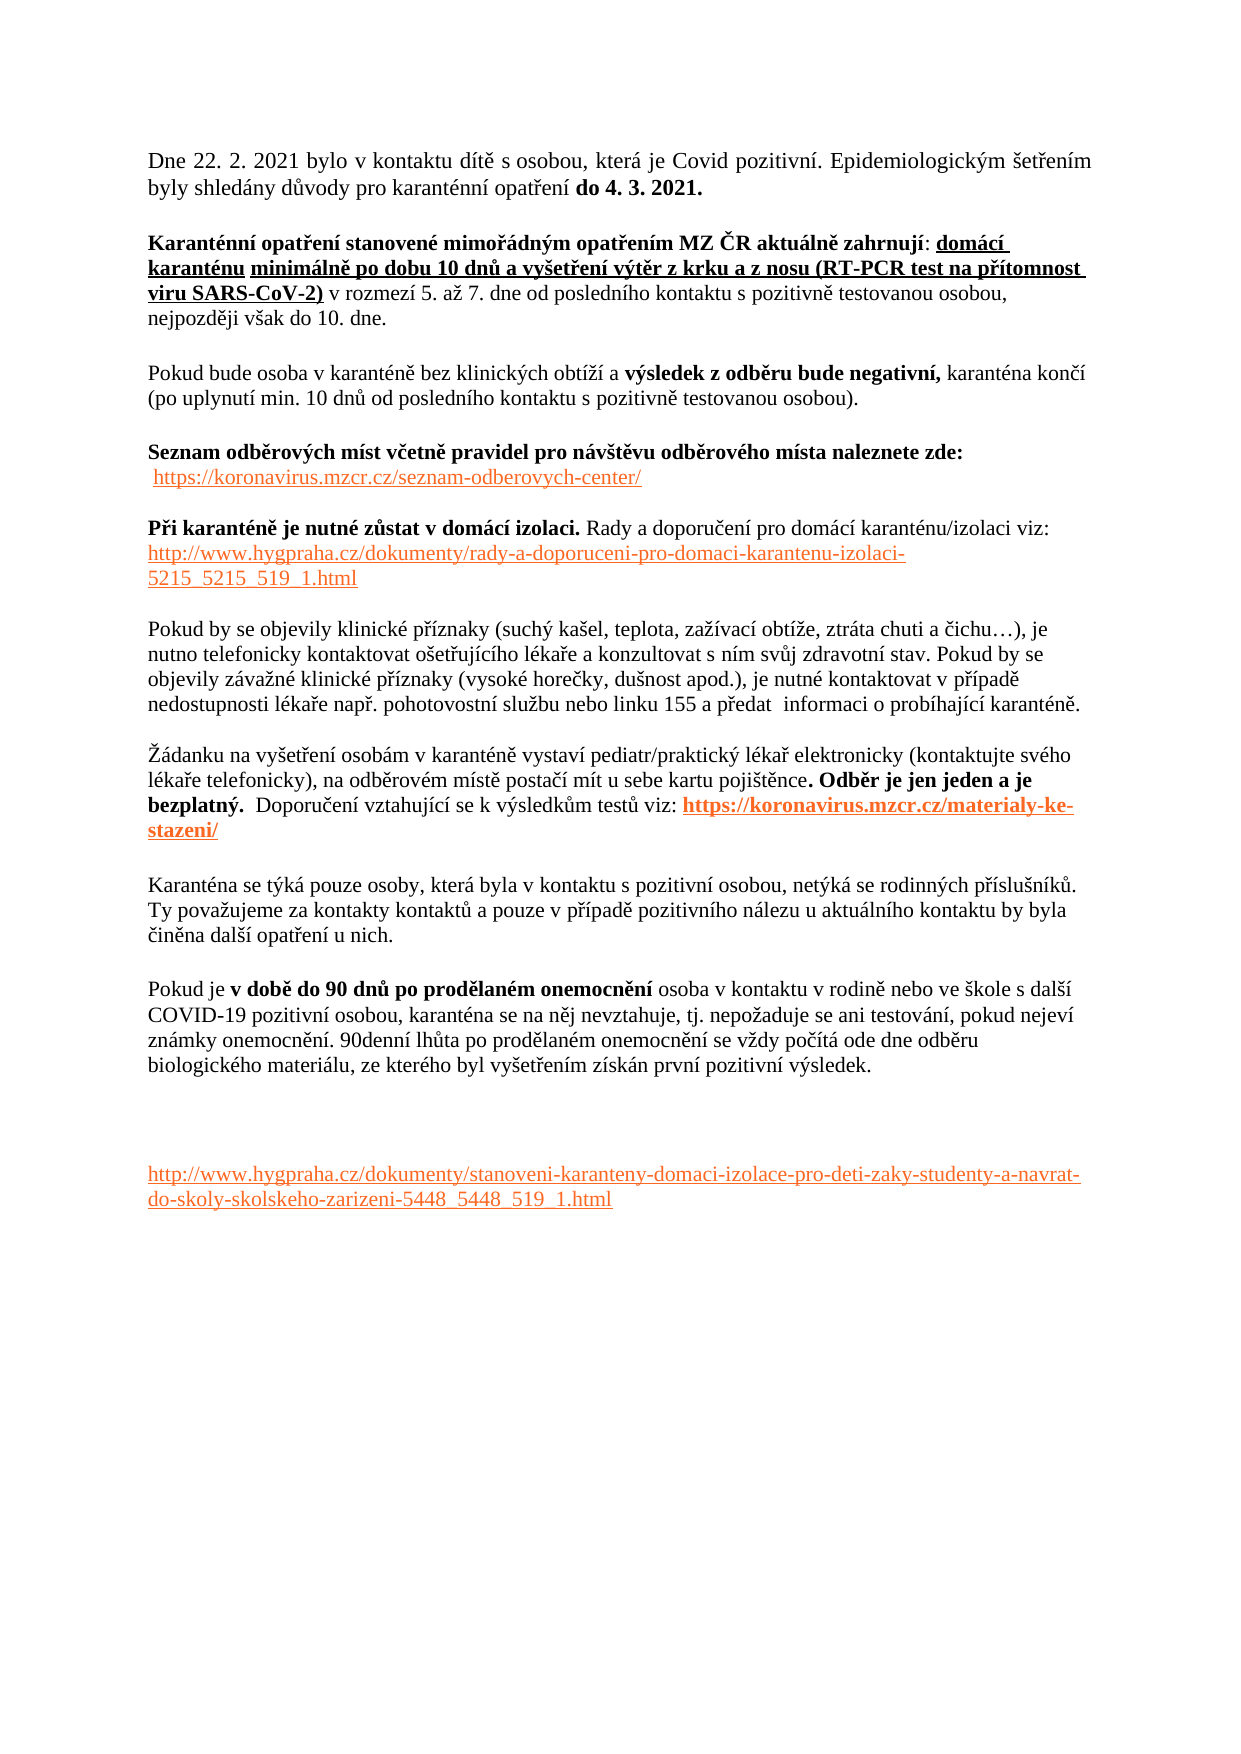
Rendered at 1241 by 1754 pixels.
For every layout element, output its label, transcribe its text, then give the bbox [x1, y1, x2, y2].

text Pokud je v době do 90 dnů po prodělaném onemocnění osoba v kontaktu v rodině nebo ve škole s další COVID-19 pozitivní osobou, karanténa se na něj nevztahuje, tj. nepožaduje se ani testování, pokud nejeví známky onemocnění. 90denní lhůta po prodělaném onemocnění se vždy počítá ode dne odběru biologického materiálu, ze kterého byl vyšetřením získán první pozitivní výsledek. [148, 976, 1093, 1077]
text Pokud bude osoba v karanténě bez klinických obtíží a výsledek z odběru bude negativní, karanténa končí (po uplynutí min. 10 dnů od posledního kontaktu s pozitivně testovanou osobou). [148, 359, 1093, 410]
text Seznam odběrových míst včetně pravidel pro návštěvu odběrového místa naleznete zde: https://koronavirus.mzcr.cz/seznam-odberovych-center/ Při karanténě je nutné zůstat v domácí izolaci. Rady a doporučení pro domácí karanténu/izolaci viz: http://www.hygpraha.cz/dokumenty/rady-a-doporuceni-pro-domaci-karantenu-izolaci-5215_5215_519_1.html Pokud by se objevily klinické příznaky (suchý kašel, teplota, zažívací obtíže, ztráta chuti a čichu…), je nutno telefonicky kontaktovat ošetřujícího lékaře a konzultovat s ním svůj zdravotní stav. Pokud by se objevily závažné klinické příznaky (vysoké horečky, dušnost apod.), je nutné kontaktovat v případě nedostupnosti lékaře např. pohotovostní službu nebo linku 155 a předat informaci o probíhající karanténě. Žádanku na vyšetření osobám v karanténě vystaví pediatr/praktický lékař elektronicky (kontaktujte svého lékaře telefonicky), na odběrovém místě postačí mít u sebe kartu pojištěnce. Odběr je jen jeden a je bezplatný. Doporučení vztahující se k výsledkům testů viz: https://koronavirus.mzcr.cz/materialy-ke-stazeni/ [148, 439, 1093, 842]
text http://www.hygpraha.cz/dokumenty/stanoveni-karanteny-domaci-izolace-pro-deti-zaky-studenty-a-navrat-do-skoly-skolskeho-zarizeni-5448_5448_519_1.html [148, 1161, 1093, 1211]
text Karanténní opatření stanovené mimořádným opatřením MZ ČR aktuálně zahrnují: domácí karanténu minimálně po dobu 10 dnů a vyšetření výtěr z krku a z nosu (RT-PCR test na přítomnost viru SARS-CoV-2) v rozmezí 5. až 7. dne od posledního kontaktu s pozitivně testovanou osobou, nejpozději však do 10. dne. [148, 229, 1093, 330]
text Dne 22. 2. 2021 bylo v kontaktu dítě s osobou, která je Covid pozitivní. Epidemiologickým šetřením byly shledány důvody pro karanténní opatření do 4. 3. 2021. [148, 148, 1093, 200]
text Karanténa se týká pouze osoby, která byla v kontaktu s pozitivní osobou, netýká se rodinných příslušníků. Ty považujeme za kontakty kontaktů a pouze v případě pozitivního nálezu u aktuálního kontaktu by byla činěna další opatření u nich. [148, 872, 1093, 947]
